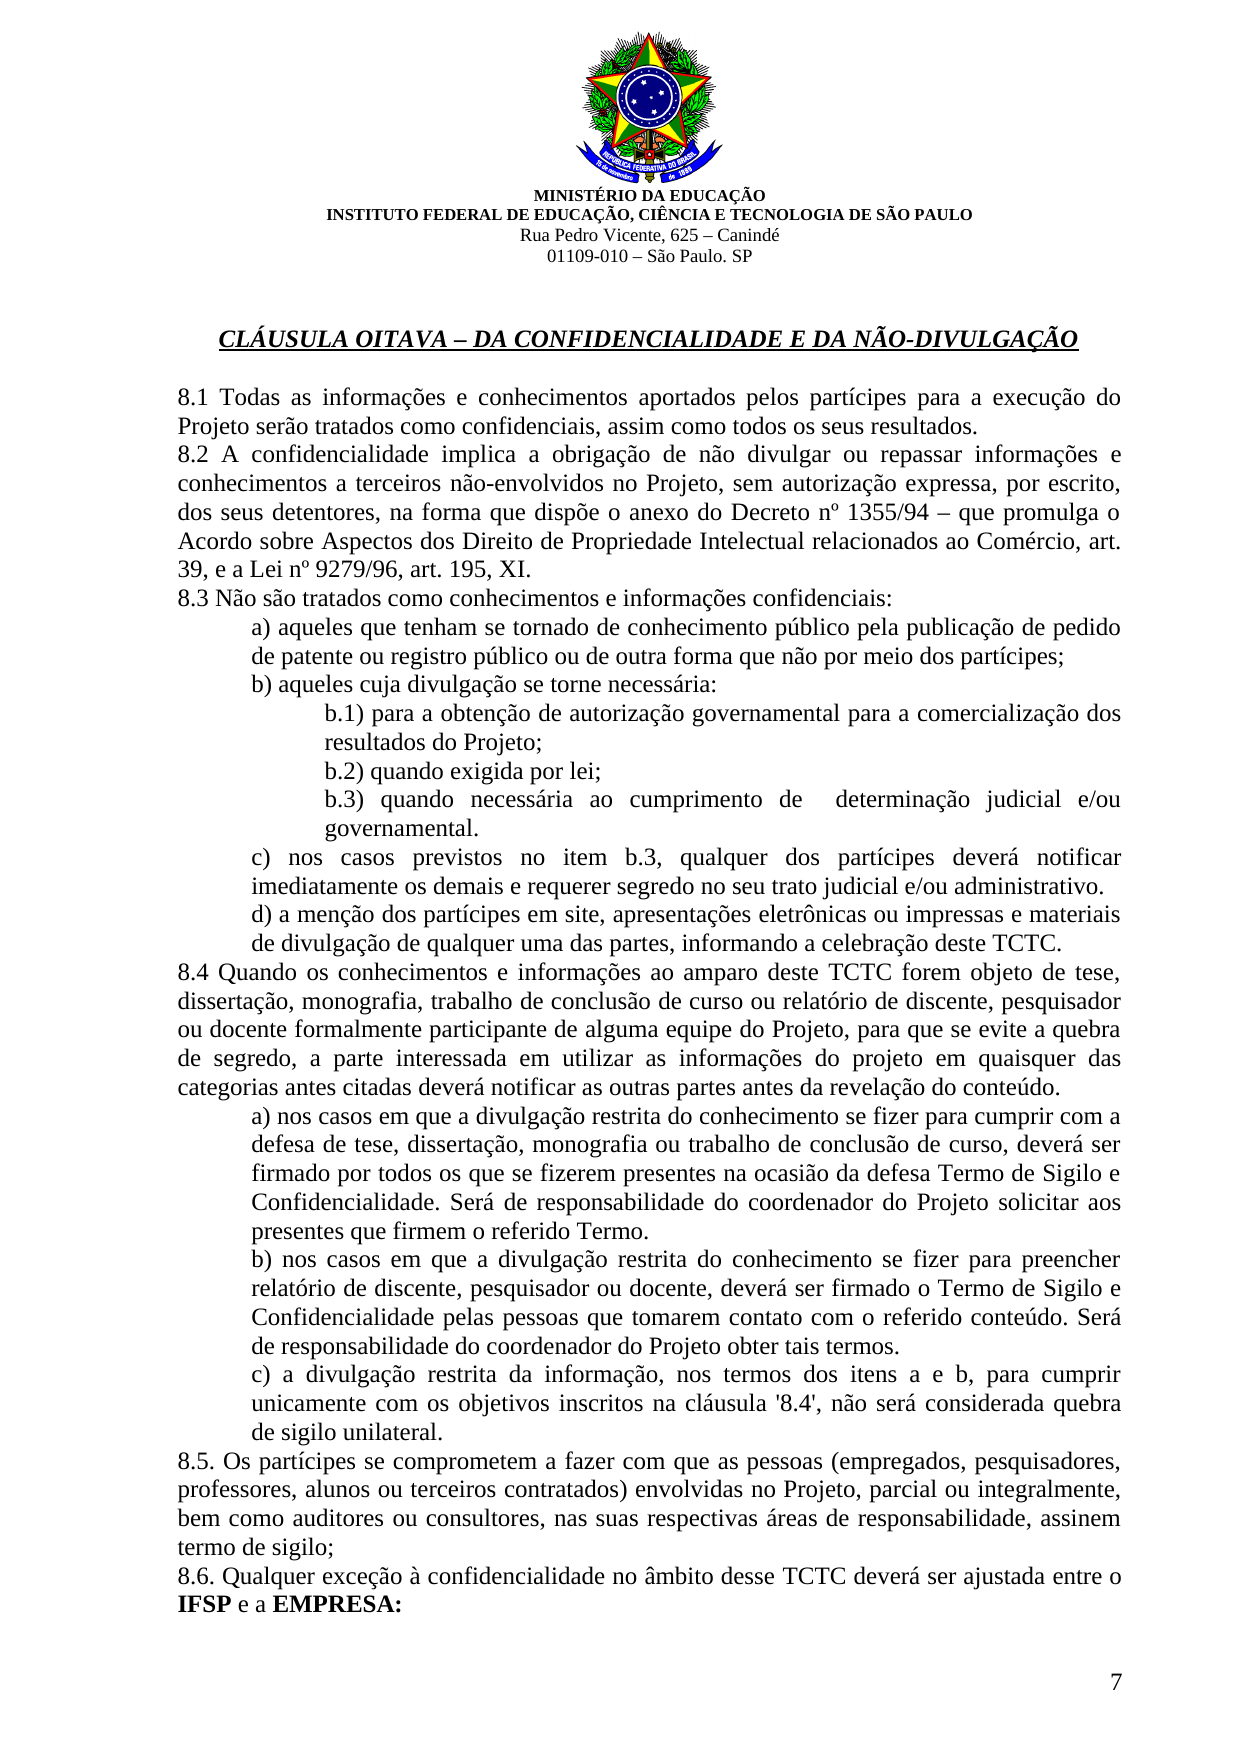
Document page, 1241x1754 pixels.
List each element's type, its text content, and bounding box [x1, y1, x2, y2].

text 8.4 Quando os conhecimentos e informações ao amparo deste TCTC forem objeto de tese, dissertação, monografia, trabalho de conclusão de curso ou relatório de discente, pesquisador ou docente formalmente participante de alguma equipe do Projeto, para que se evite a quebra de segredo, a parte interessada em utilizar as informações do projeto em quaisquer das categorias antes citadas deverá notificar as outras partes antes da revelação do conteúdo. [177, 957, 1122, 1101]
text 8.6. Qualquer exceção à confidencialidade no âmbito desse TCTC deverá ser ajustada entre o IFSP e a EMPRESA: [177, 1561, 1122, 1618]
text a) nos casos em que a divulgação restrita do conhecimento se fizer para cumprir com a defesa de tese, dissertação, monografia ou trabalho de conclusão de curso, deverá ser firmado por todos os que se fizerem presentes na ocasião da defesa Termo de Sigilo e Confidencialidade. Será de responsabilidade do coordenador do Projeto solicitar aos presentes que firmem o referido Termo. [251, 1101, 1122, 1244]
text c) a divulgação restrita da informação, nos termos dos itens a e b, para cumprir unicamente com os objetivos inscritos na cláusula '8.4', não será considerada quebra de sigilo unilateral. [251, 1359, 1122, 1446]
text b) aqueles cuja divulgação se torne necessária: [251, 669, 1122, 698]
text 8.3 Não são tratados como conhecimentos e informações confidenciais: [177, 583, 1122, 612]
text a) aqueles que tenham se tornado de conhecimento público pela publicação de pedido de patente ou registro público ou de outra forma que não por meio dos partícipes; [251, 612, 1122, 669]
text d) a menção dos partícipes em site, apresentações eletrônicas ou impressas e materiais de divulgação de qualquer uma das partes, informando a celebração deste TCTC. [251, 899, 1122, 957]
text 8.5. Os partícipes se comprometem a fazer com que as pessoas (empregados, pesquisadores, professores, alunos ou terceiros contratados) envolvidas no Projeto, parcial ou integralmente, bem como auditores ou consultores, nas suas respectivas áreas de responsabilidade, assinem termo de sigilo; [177, 1446, 1122, 1561]
text 8.2 A confidencialidade implica a obrigação de não divulgar ou repassar informações e conhecimentos a terceiros não-envolvidos no Projeto, sem autorização expressa, por escrito, dos seus detentores, na forma que dispõe o anexo do Decreto nº 1355/94 – que promulga o Acordo sobre Aspectos dos Direito de Propriedade Intelectual relacionados ao Comércio, art. 39, e a Lei nº 9279/96, art. 195, XI. [177, 439, 1122, 583]
picture [575, 29, 724, 186]
list CLÁUSULA OITAVA – DA CONFIDENCIALIDADE E DA NÃO-DIVULGAÇÃO [177, 324, 1122, 353]
list 8.1 Todas as informações e conhecimentos aportados pelos partícipes para a execução do Projeto serão tratados como confidenciais, assim como todos os seus resultados. [177, 382, 1122, 439]
text b.2) quando exigida por lei; [324, 756, 1122, 784]
text b.3) quando necessária ao cumprimento de determinação judicial e/ou governamental. [324, 784, 1122, 842]
text b) nos casos em que a divulgação restrita do conhecimento se fizer para preencher relatório de discente, pesquisador ou docente, deverá ser firmado o Termo de Sigilo e Confidencialidade pelas pessoas que tomarem contato com o referido conteúdo. Será de responsabilidade do coordenador do Projeto obter tais termos. [251, 1244, 1122, 1359]
text c) nos casos previstos no item b.3, qualquer dos partícipes deverá notificar imediatamente os demais e requerer segredo no seu trato judicial e/ou administrativo. [251, 842, 1122, 899]
text b.1) para a obtenção de autorização governamental para a comercialização dos resultados do Projeto; [324, 698, 1122, 756]
